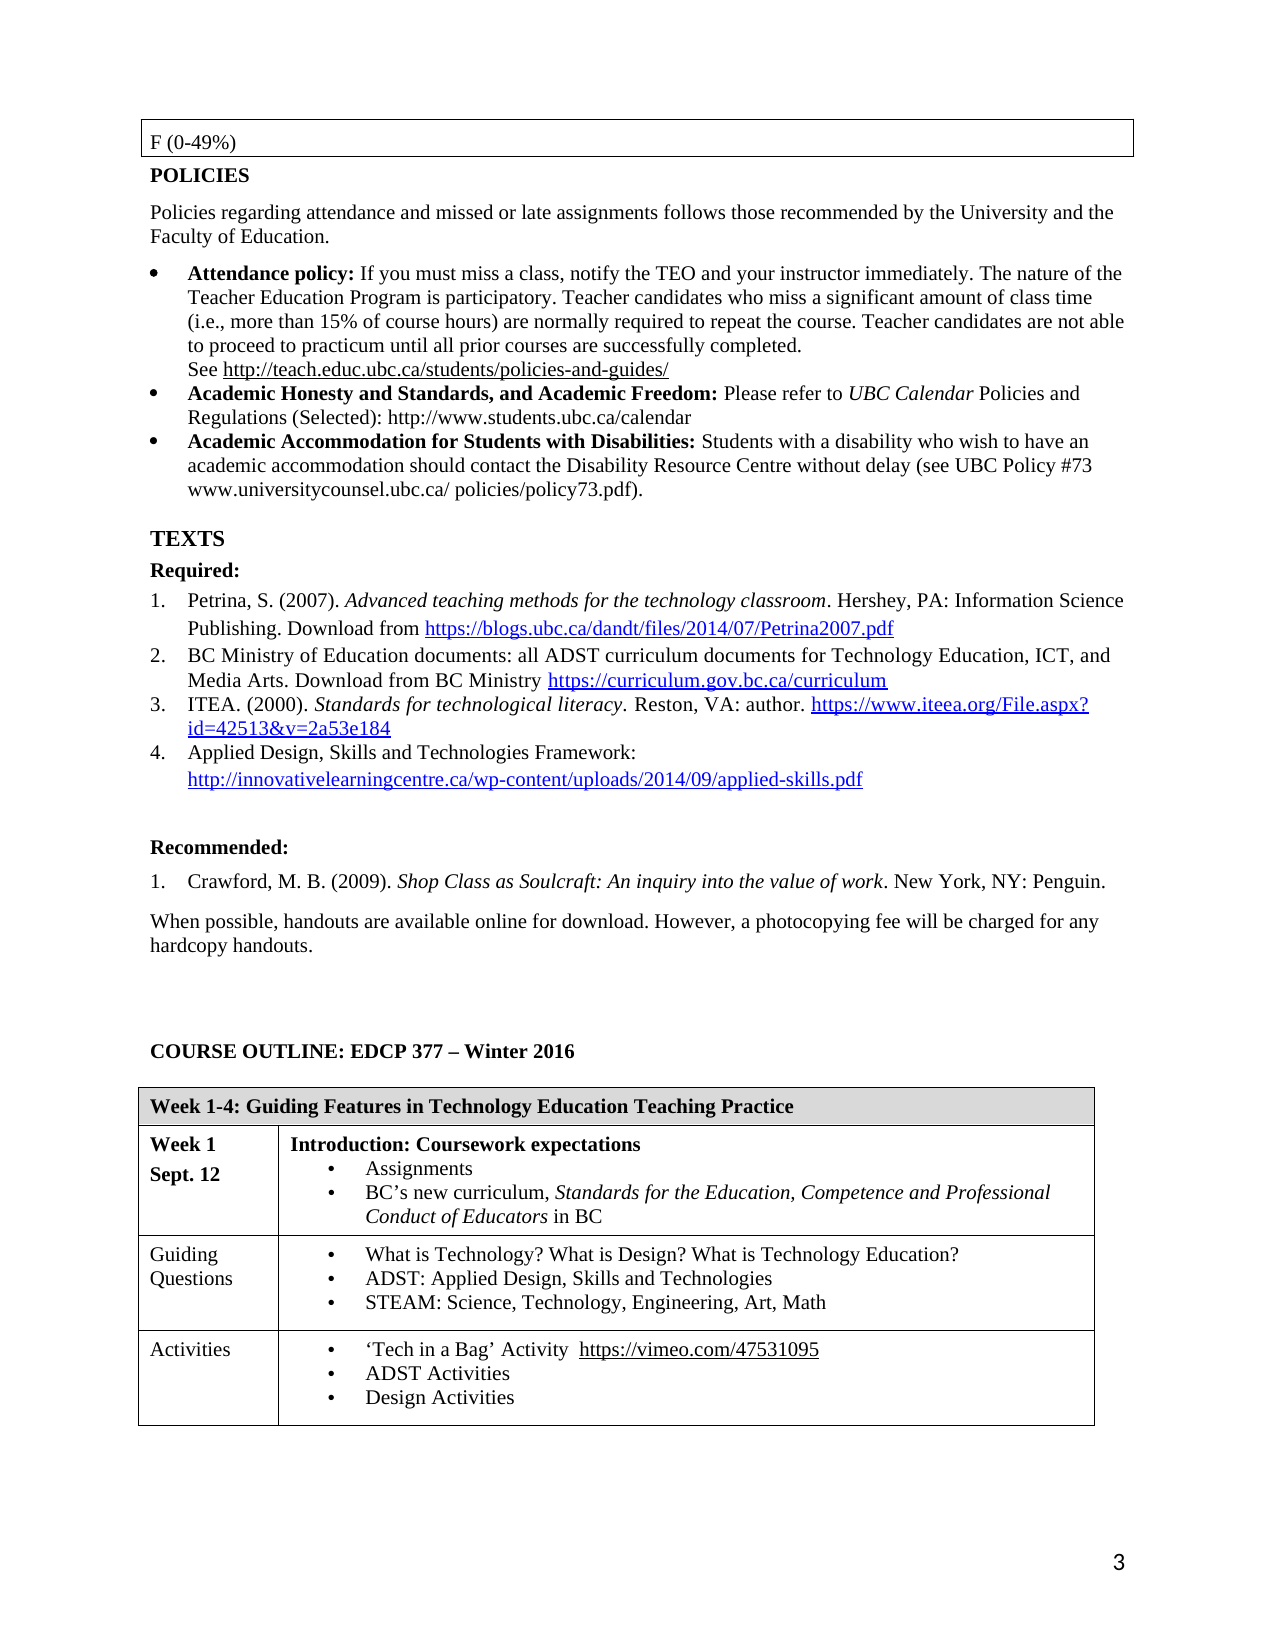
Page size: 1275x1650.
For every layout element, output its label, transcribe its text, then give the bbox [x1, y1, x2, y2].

table_cell What is Technology? What is Design? What is Technology Education? ADST: Applied Design, Skills and Technologies STEAM: Science, Technology, Engineering, Art, Math [279, 1236, 1094, 1330]
list Academic Accommodation for Students with Disabilities: Students with a disability who wish to have an academic accommodation should contact the Disability Resource Centre without delay (see UBC Policy #73 www.universitycounsel.ubc.ca/ policies/policy73.pdf). [150, 429, 1125, 501]
text POLICIES [150, 163, 1125, 187]
subtitle COURSE OUTLINE: EDCP 377 – Winter 2016 [150, 1039, 1125, 1063]
list BC Ministry of Education documents: all ADST curriculum documents for Technology Education, ICT, and Media Arts. Download from BC Ministry https://curriculum.gov.bc.ca/curriculum [150, 643, 1125, 692]
text See http://teach.educ.ubc.ca/students/policies-and-guides/ [187, 357, 1125, 381]
table_cell Week 1 Sept. 12 [139, 1126, 278, 1234]
text http://innovativelearningcentre.ca/wp-content/uploads/2014/09/applied-skills.pdf [187, 767, 1125, 791]
table_header Week 1-4: Guiding Features in Technology Education Teaching Practice [139, 1088, 1094, 1124]
list ITEA. (2000). Standards for technological literacy. Reston, VA: author. https://www.iteea.org/File.aspx?id=42513&v=2a53e184 [150, 692, 1125, 740]
text Required: [150, 558, 1125, 582]
text TEXTS [150, 525, 1125, 552]
list Attendance policy: If you must miss a class, notify the TEO and your instructor immediately. The nature of the Teacher Education Program is participatory. Teacher candidates who miss a significant amount of class time (i.e., more than 15% of course hours) are normally required to repeat the course. Teacher candidates are not able to proceed to practicum until all prior courses are successfully completed. [150, 261, 1125, 357]
list Academic Honesty and Standards, and Academic Freedom: Please refer to UBC Calendar Policies and Regulations (Selected): http://www.students.ubc.ca/calendar [150, 381, 1125, 429]
table_cell Activities [139, 1331, 278, 1425]
list Petrina, S. (2007). Advanced teaching methods for the technology classroom. Hershey, PA: Information Science Publishing. Download from https://blogs.ubc.ca/dandt/files/2014/07/Petrina2007.pdf [150, 588, 1125, 640]
table_cell Guiding Questions [139, 1236, 278, 1330]
list Crawford, M. B. (2009). Shop Class as Soulcraft: An inquiry into the value of work. New York, NY: Penguin. [150, 869, 1125, 893]
text Recommended: [150, 835, 1125, 859]
list Applied Design, Skills and Technologies Framework: [150, 740, 1125, 764]
text Policies regarding attendance and missed or late assignments follows those recommended by the University and the Faculty of Education. [150, 200, 1125, 248]
text F (0-49%) [142, 120, 1133, 156]
table_cell ‘Tech in a Bag’ Activity https://vimeo.com/47531095 ADST Activities Design Activities [279, 1331, 1094, 1425]
table_cell Introduction: Coursework expectations Assignments BC’s new curriculum, Standards for the Education, Competence and Professional Conduct of Educators in BC [279, 1126, 1094, 1234]
text When possible, handouts are available online for download. However, a photocopying fee will be charged for any hardcopy handouts. [150, 909, 1125, 957]
